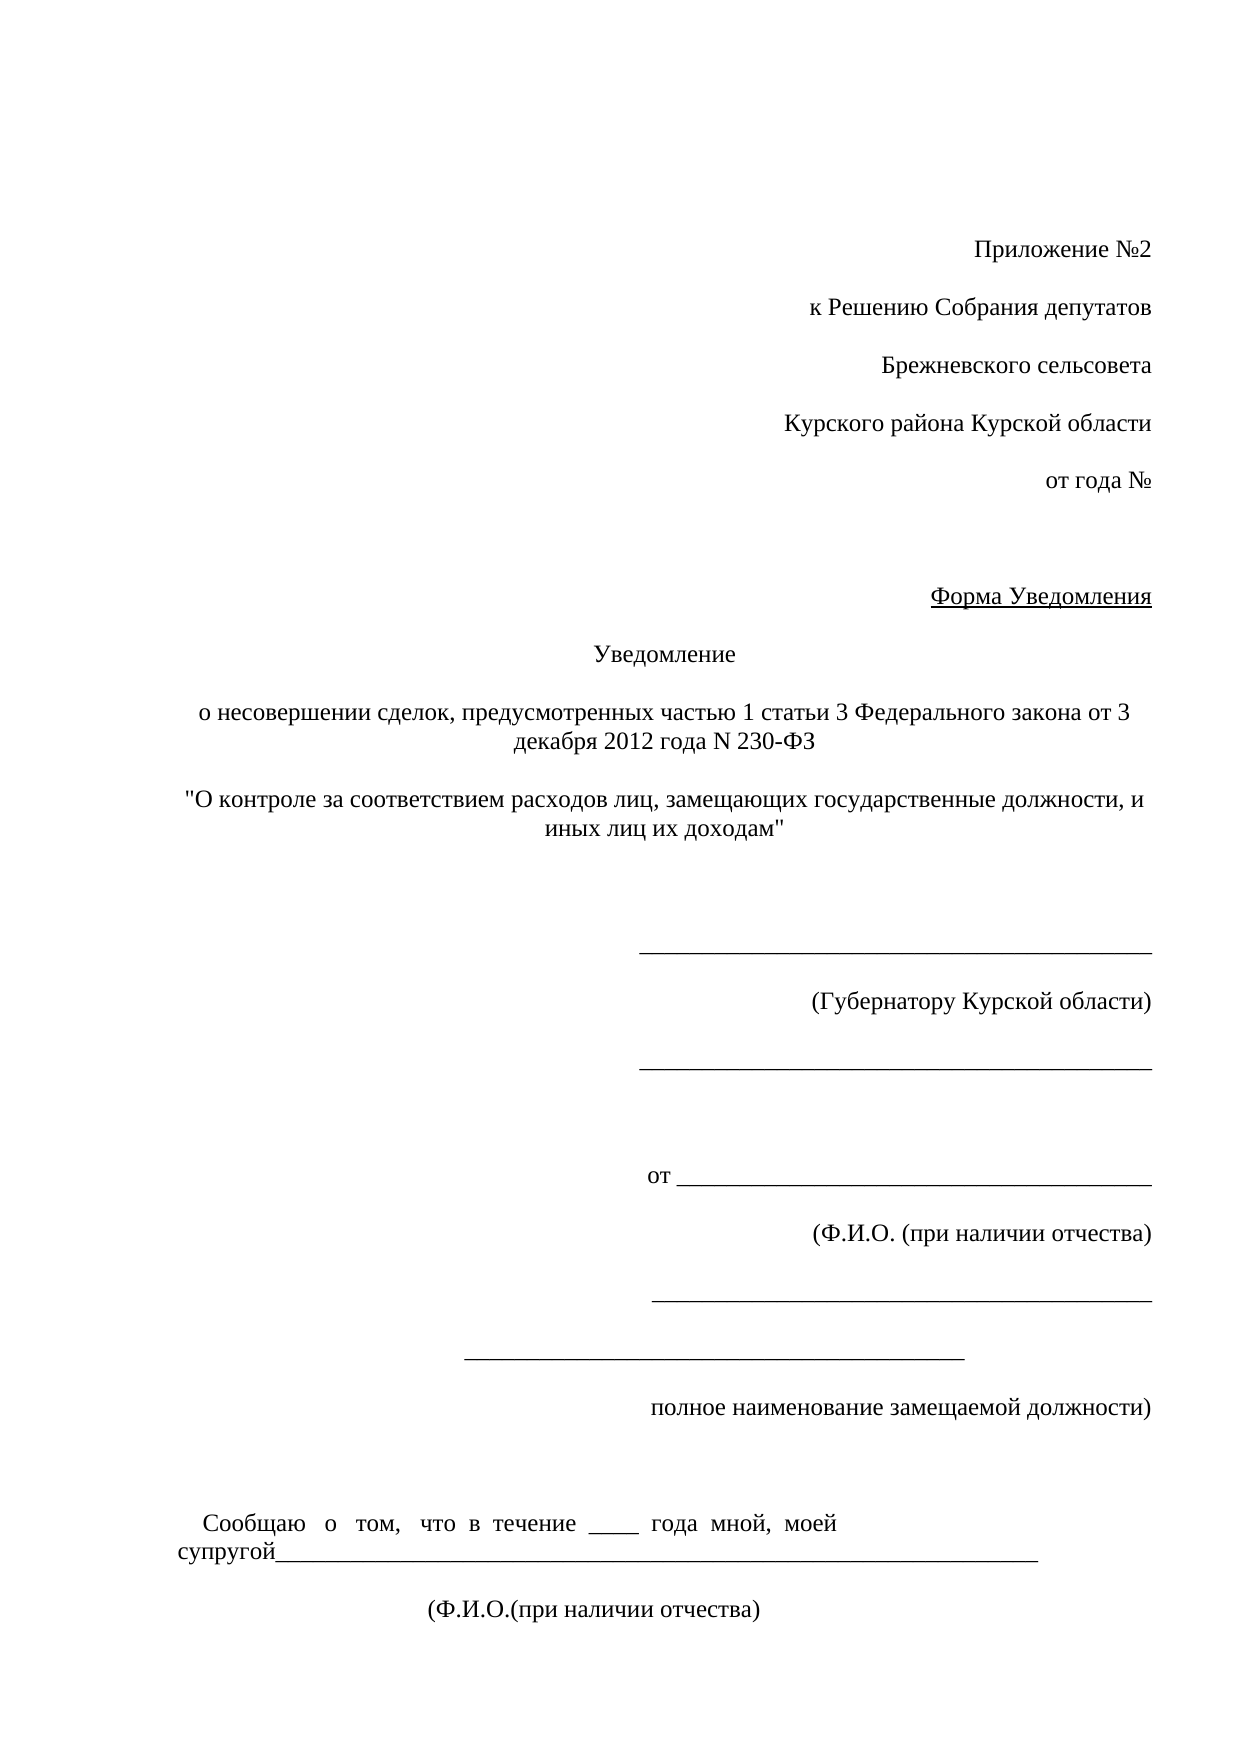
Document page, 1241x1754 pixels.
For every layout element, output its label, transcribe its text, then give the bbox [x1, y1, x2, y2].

text Сообщаю о том, что в течение ____ года мной, моей супругой_____________________________________________________________ [177, 1508, 1152, 1565]
text к Решению Собрания депутатов [177, 292, 1152, 321]
text полное наименование замещаемой должности) [177, 1392, 1152, 1421]
text Форма Уведомления [177, 581, 1152, 610]
text "О контроле за соответствием расходов лиц, замещающих государственные должности, и иных лиц их доходам" [177, 784, 1152, 841]
text от ______________________________________ [177, 1160, 1152, 1189]
text (Ф.И.О. (при наличии отчества) [177, 1218, 1152, 1247]
text (Губернатору Курской области) [177, 986, 1152, 1015]
text Уведомление [177, 639, 1152, 668]
text о несовершении сделок, предусмотренных частью 1 статьи 3 Федерального закона от 3 декабря 2012 года N 230-ФЗ [177, 697, 1152, 755]
text _________________________________________ [177, 928, 1152, 957]
text ________________________________________ [177, 1334, 1152, 1363]
text от года № [177, 466, 1152, 494]
text ________________________________________ [177, 1276, 1152, 1305]
text _________________________________________ [177, 1044, 1152, 1073]
text Курского района Курской области [177, 408, 1152, 436]
text Брежневского сельсовета [177, 350, 1152, 378]
text (Ф.И.О.(при наличии отчества) [177, 1594, 1152, 1623]
text Приложение №2 [177, 234, 1152, 263]
